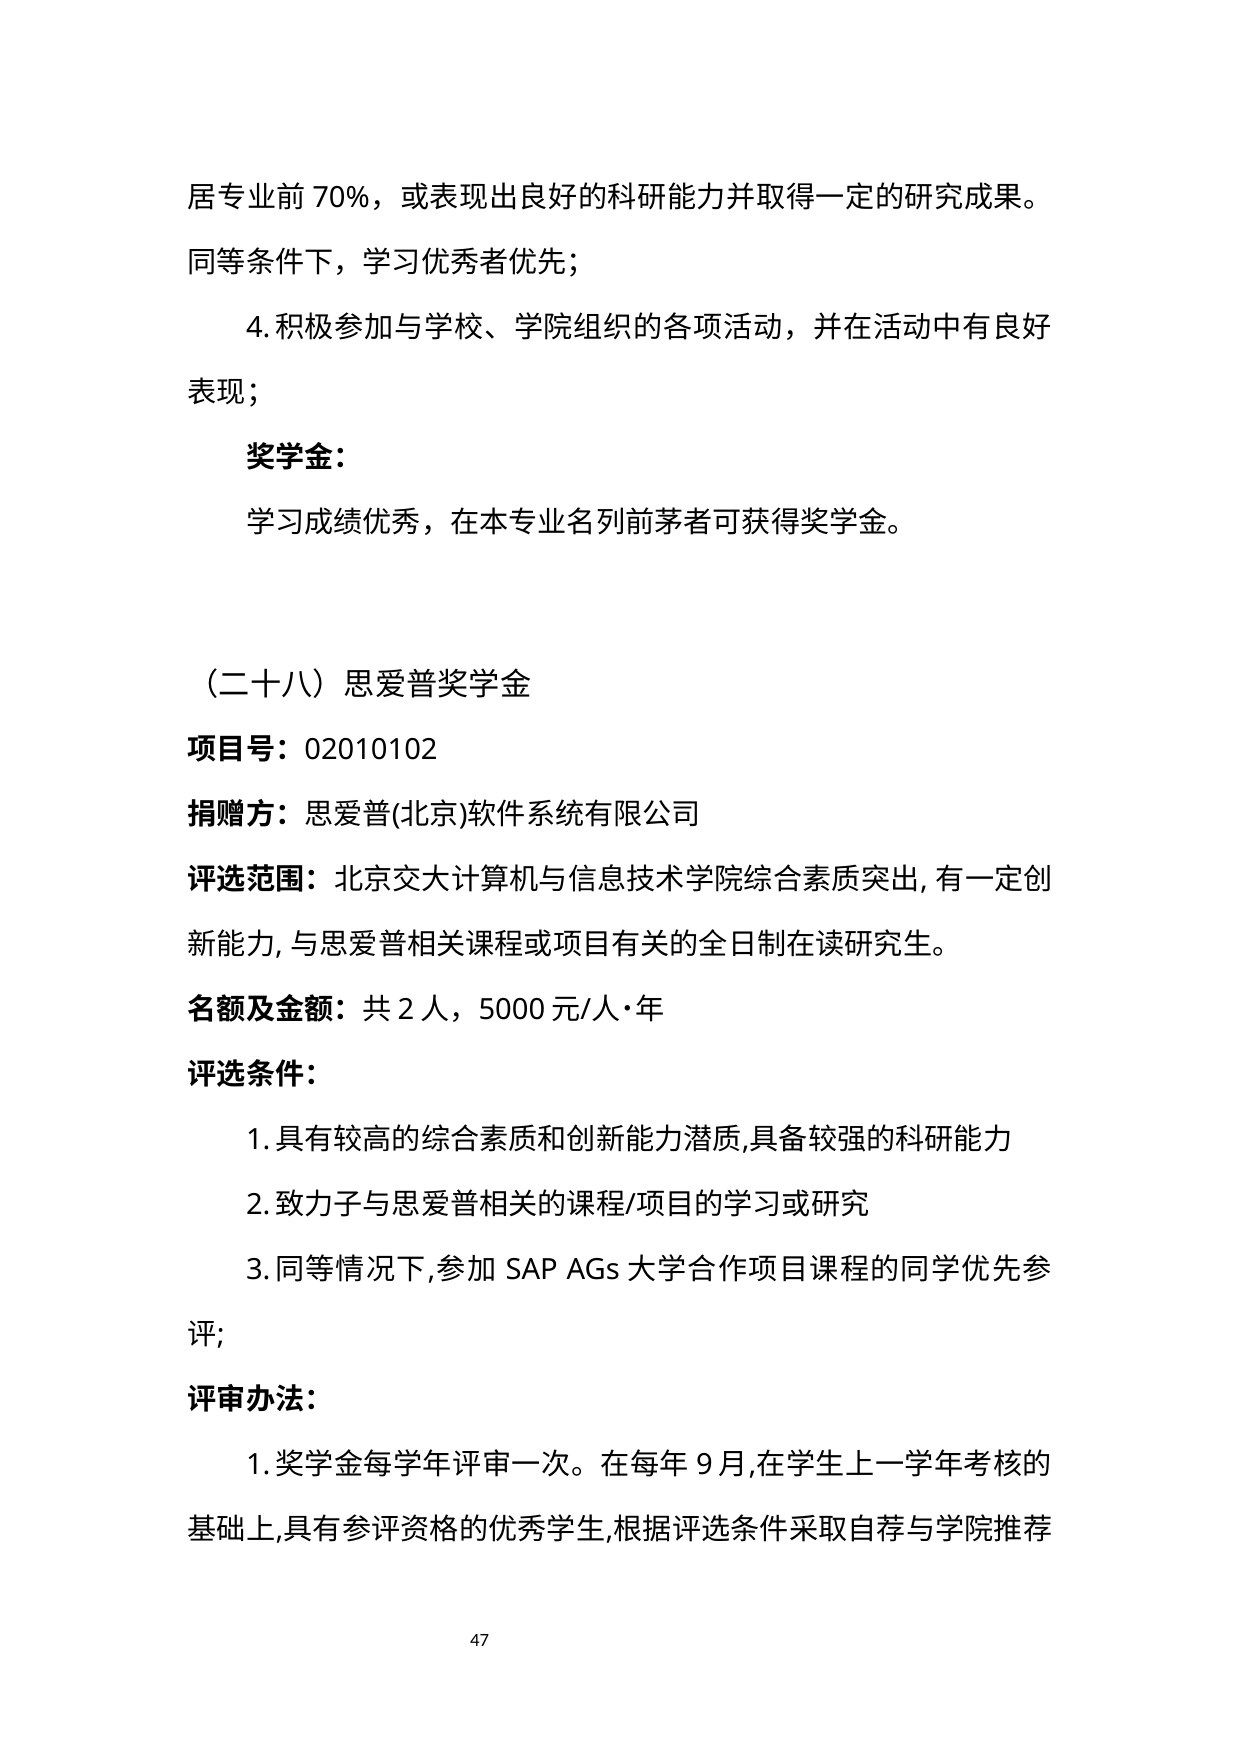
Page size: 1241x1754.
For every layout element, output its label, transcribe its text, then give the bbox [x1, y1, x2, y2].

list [187, 162, 1053, 292]
list 同等情况下,参加 SAP AGs大学合作项目课程的同学优先参评; [187, 1234, 1053, 1364]
list 名额及金额：共2人，5000元/人˙年 [187, 974, 1053, 1039]
text 评审办法： [187, 1364, 1053, 1429]
text 学习成绩优秀，在本专业名列前茅者可获得奖学金。 [187, 487, 1053, 552]
list 致力子与思爱普相关的课程/项目的学习或研究 [187, 1169, 1053, 1234]
text 评选范围：北京交大计算机与信息技术学院综合素质突出, 有一定创新能力, 与思爱普相关课程或项目有关的全日制在读研究生。 [187, 844, 1053, 974]
list 积极参加与学校、学院组织的各项活动，并在活动中有良好表现； [187, 292, 1053, 422]
list 项目号：02010102 [187, 714, 1053, 779]
subtitle 思爱普奖学金 [187, 649, 1053, 714]
list 评选条件： [187, 1039, 1053, 1104]
text 奖学金： [187, 422, 1053, 487]
list 捐赠方：思爱普(北京)软件系统有限公司 [187, 779, 1053, 844]
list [187, 1429, 1053, 1559]
list 具有较高的综合素质和创新能力潜质,具备较强的科研能力 [187, 1104, 1053, 1169]
